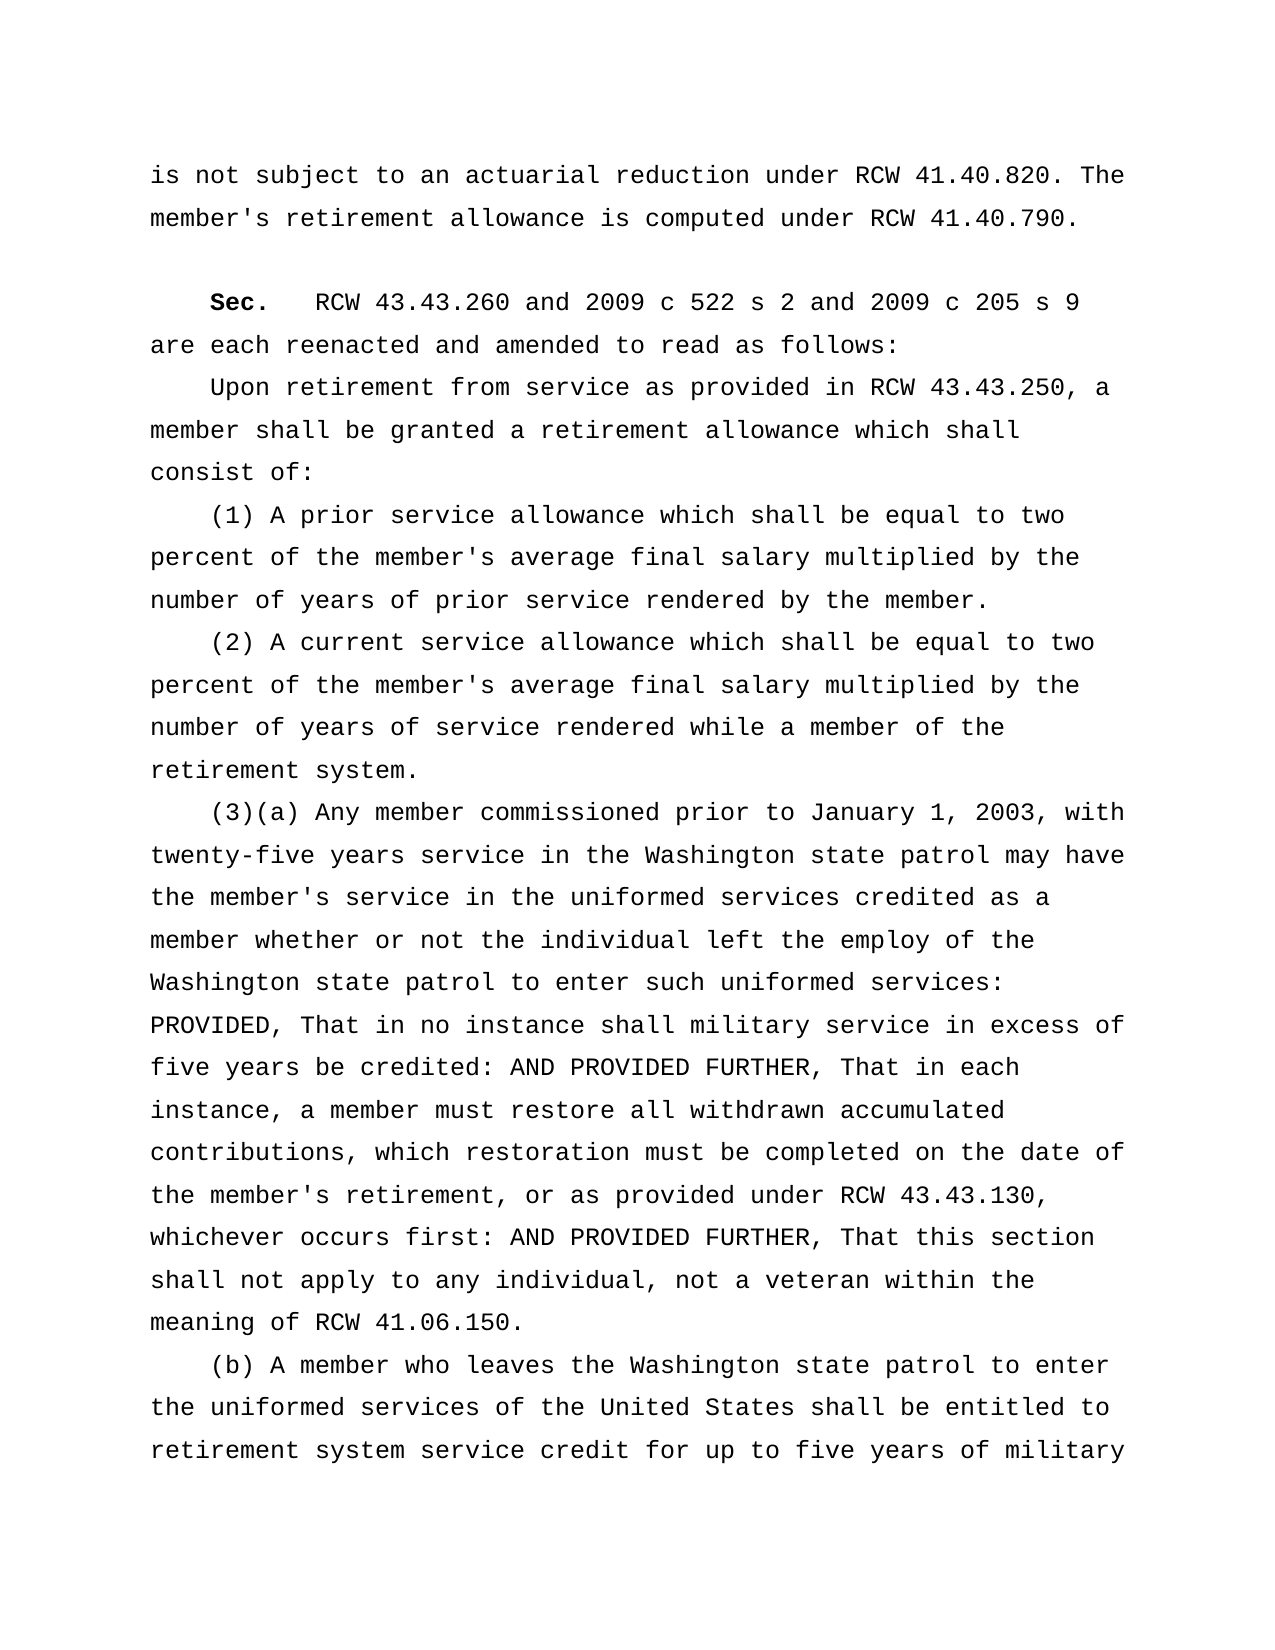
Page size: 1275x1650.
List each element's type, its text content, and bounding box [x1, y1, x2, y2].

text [150, 150, 1125, 235]
text (1) A prior service allowance which shall be equal to two percent of the member's average final salary multiplied by the number of years of prior service rendered by the member. [150, 489, 1125, 617]
text Upon retirement from service as provided in RCW 43.43.250, a member shall be granted a retirement allowance which shall consist of: [150, 362, 1125, 489]
text (3)(a) Any member commissioned prior to January 1, 2003, with twenty-five years service in the Washington state patrol may have the member's service in the uniformed services credited as a member whether or not the individual left the employ of the Washington state patrol to enter such uniformed services: PROVIDED, That in no instance shall military service in excess of five years be credited: AND PROVIDED FURTHER, That in each instance, a member must restore all withdrawn accumulated contributions, which restoration must be completed on the date of the member's retirement, or as provided under RCW 43.43.130, whichever occurs first: AND PROVIDED FURTHER, That this section shall not apply to any individual, not a veteran within the meaning of RCW 41.06.150. [150, 787, 1125, 1339]
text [150, 1339, 1125, 1467]
text (2) A current service allowance which shall be equal to two percent of the member's average final salary multiplied by the number of years of service rendered while a member of the retirement system. [150, 617, 1125, 787]
text Sec. RCW 43.43.260 and 2009 c 522 s 2 and 2009 c 205 s 9 are each reenacted and amended to read as follows: [150, 277, 1125, 362]
